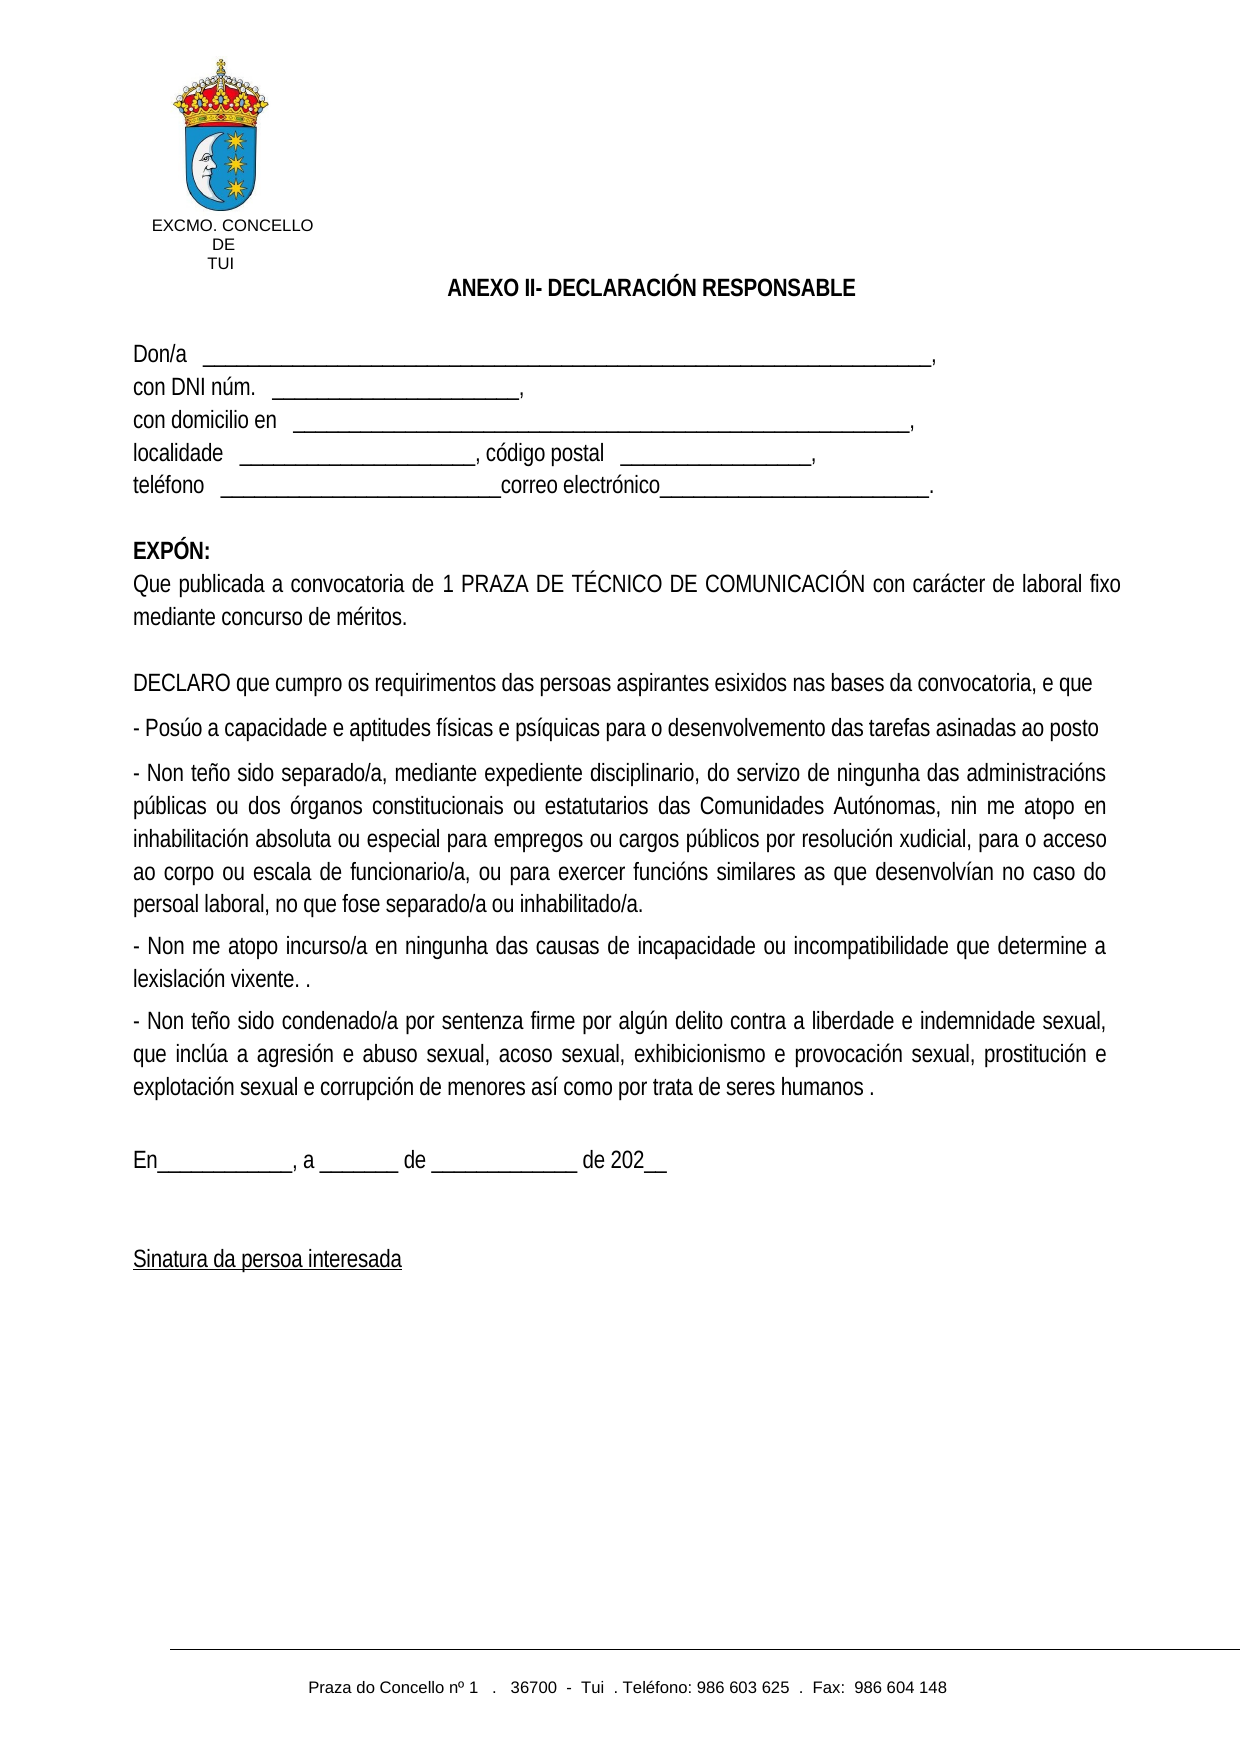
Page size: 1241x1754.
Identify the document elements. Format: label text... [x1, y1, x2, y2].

text ANEXO II- DECLARACIÓN RESPONSABLE [181, 273, 1122, 302]
text Que publicada a convocatoria de 1 PRAZA DE TÉCNICO DE COMUNICACIÓN con carácter de laboral fixo mediante concurso de méritos. [133, 569, 1122, 631]
text Don/a _________________________________________________________________, [133, 339, 1122, 367]
text EXPÓN: [133, 536, 1122, 565]
text con domicilio en _______________________________________________________, [133, 405, 1122, 433]
text - Non teño sido condenado/a por sentenza firme por algún delito contra a liberdade e indemnidade sexual, que inclúa a agresión e abuso sexual, acoso sexual, exhibicionismo e provocación sexual, prostitución e explotación sexual e corrupción de menores así como por trata de seres humanos . [133, 1006, 1108, 1101]
text localidade _____________________, código postal _________________, [133, 438, 1122, 466]
picture [170, 56, 271, 216]
text teléfono _________________________correo electrónico________________________. [133, 471, 1122, 499]
text En____________, a _______ de _____________ de 202__ [133, 1146, 1122, 1174]
text - Non me atopo incurso/a en ningunha das causas de incapacidade ou incompatibilidade que determine a lexislación vixente. . [133, 931, 1108, 993]
text - Posúo a capacidade e aptitudes físicas e psíquicas para o desenvolvemento das tarefas asinadas ao posto [133, 713, 1108, 742]
text con DNI núm. ______________________, [133, 372, 1122, 400]
text Sinatura da persoa interesada [133, 1244, 1122, 1273]
text - Non teño sido separado/a, mediante expediente disciplinario, do servizo de ningunha das administracións públicas ou dos órganos constitucionais ou estatutarios das Comunidades Autónomas, nin me atopo en inhabilitación absoluta ou especial para empregos ou cargos públicos por resolución xudicial, para o acceso ao corpo ou escala de funcionario/a, ou para exercer funcións similares as que desenvolvían no caso do persoal laboral, no que fose separado/a ou inhabilitado/a. [133, 758, 1108, 918]
text DECLARO que cumpro os requirimentos das persoas aspirantes esixidos nas bases da convocatoria, e que [133, 668, 1122, 697]
